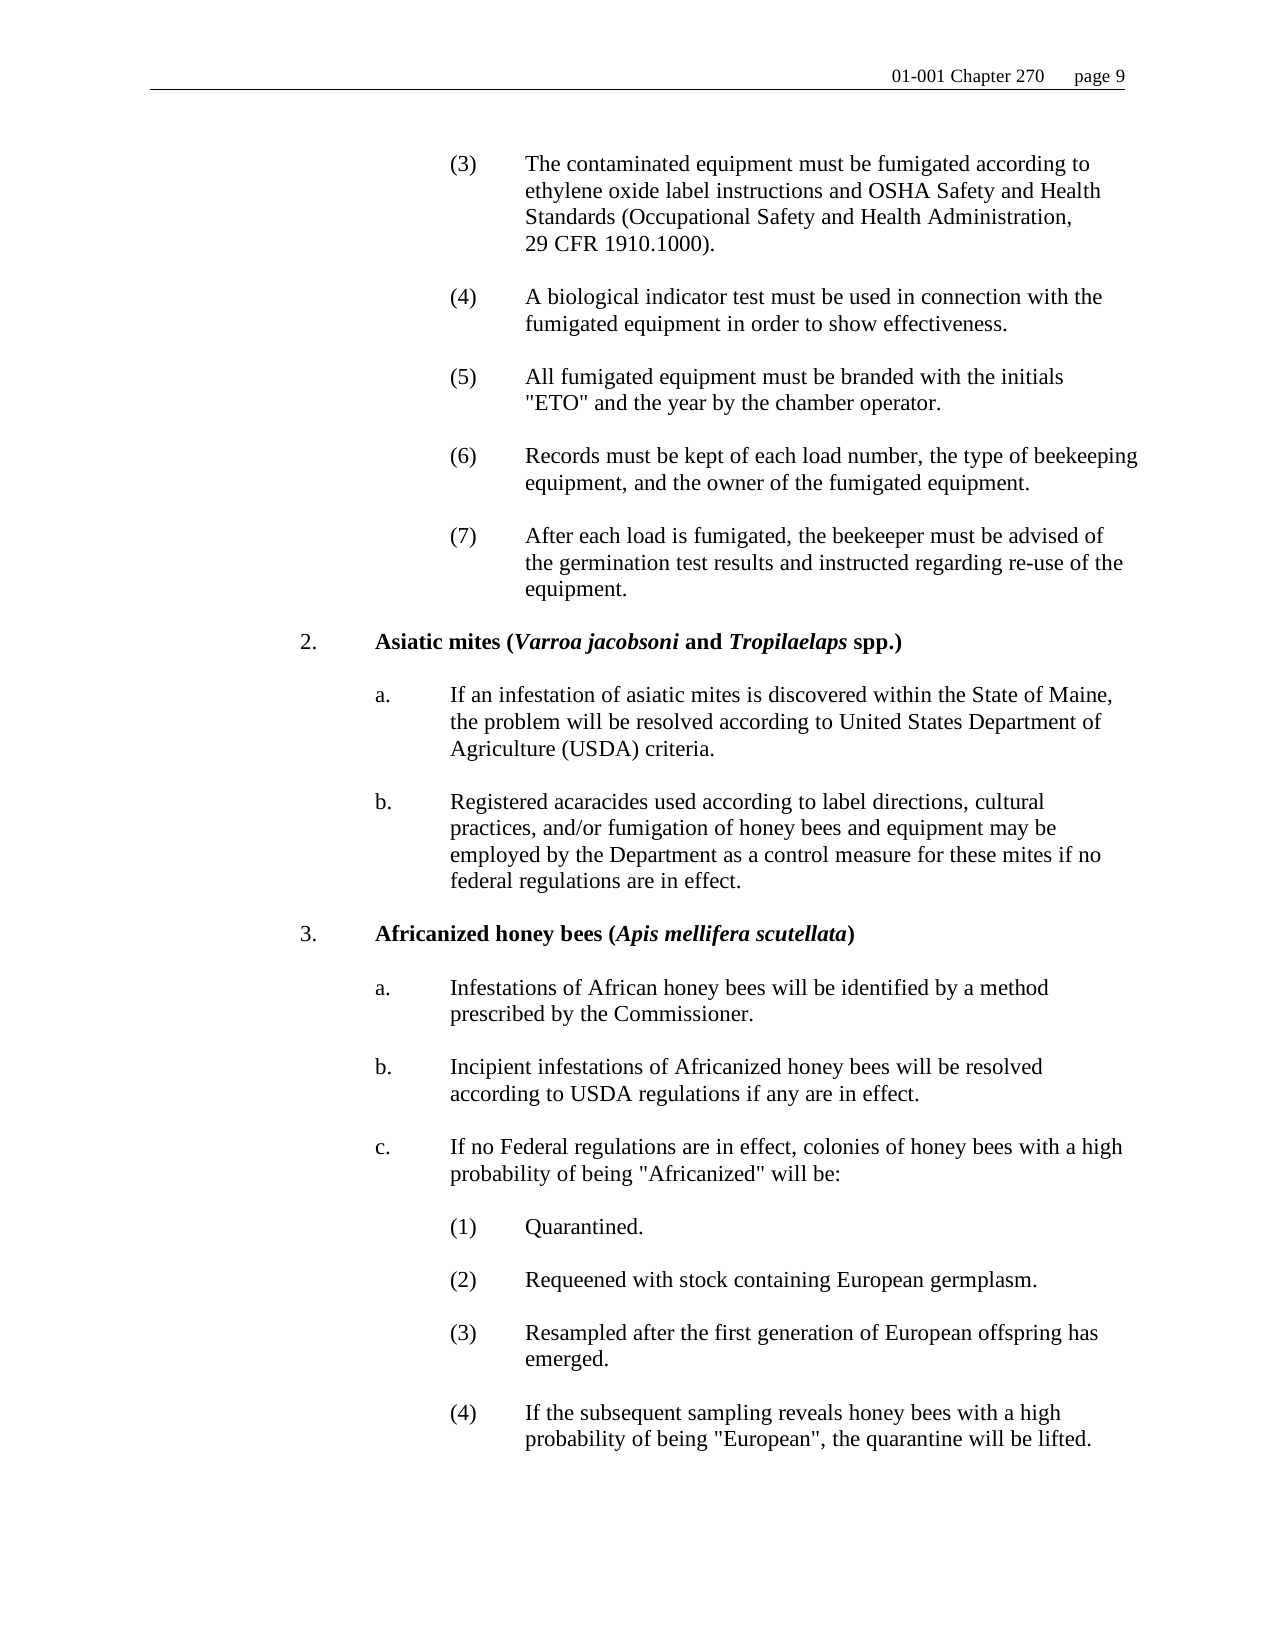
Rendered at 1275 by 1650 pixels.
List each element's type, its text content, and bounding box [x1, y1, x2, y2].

text b. Incipient infestations of Africanized honey bees will be resolved according to USDA regulations if any are in effect. [150, 1053, 1125, 1106]
text (3) Resampled after the first generation of European offspring has emerged. [150, 1319, 1125, 1372]
text (4) A biological indicator test must be used in connection with the fumigated equipment in order to show effectiveness. [150, 283, 1125, 336]
text b. Registered acaracides used according to label directions, cultural practices, and/or fumigation of honey bees and equipment may be employed by the Department as a control measure for these mites if no federal regulations are in effect. [150, 787, 1125, 894]
text (1) Quarantined. [150, 1212, 1125, 1239]
text (5) All fumigated equipment must be branded with the initials "ETO" and the year by the chamber operator. [150, 362, 1125, 416]
text (3) The contaminated equipment must be fumigated according to ethylene oxide label instructions and OSHA Safety and Health Standards (Occupational Safety and Health Administration, 29 CFR 1910.1000). [150, 150, 1125, 256]
text a. Infestations of African honey bees will be identified by a method prescribed by the Commissioner. [150, 973, 1125, 1027]
text (2) Requeened with stock containing European germplasm. [150, 1266, 1125, 1292]
text c. If no Federal regulations are in effect, colonies of honey bees with a high probability of being "Africanized" will be: [150, 1133, 1125, 1186]
text (6) Records must be kept of each load number, the type of beekeeping equipment, and the owner of the fumigated equipment. [150, 442, 1153, 495]
text a. If an infestation of asiatic mites is discovered within the State of Maine, the problem will be resolved according to United States Department of Agriculture (USDA) criteria. [150, 681, 1125, 761]
text (7) After each load is fumigated, the beekeeper must be advised of the germination test results and instructed regarding re-use of the equipment. [150, 522, 1125, 602]
text 3. Africanized honey bees (Apis mellifera scutellata) [150, 920, 1125, 947]
text (4) If the subsequent sampling reveals honey bees with a high probability of being "European", the quarantine will be lifted. [150, 1398, 1125, 1452]
text 2. Asiatic mites (Varroa jacobsoni and Tropilaelaps spp.) [150, 628, 1125, 655]
